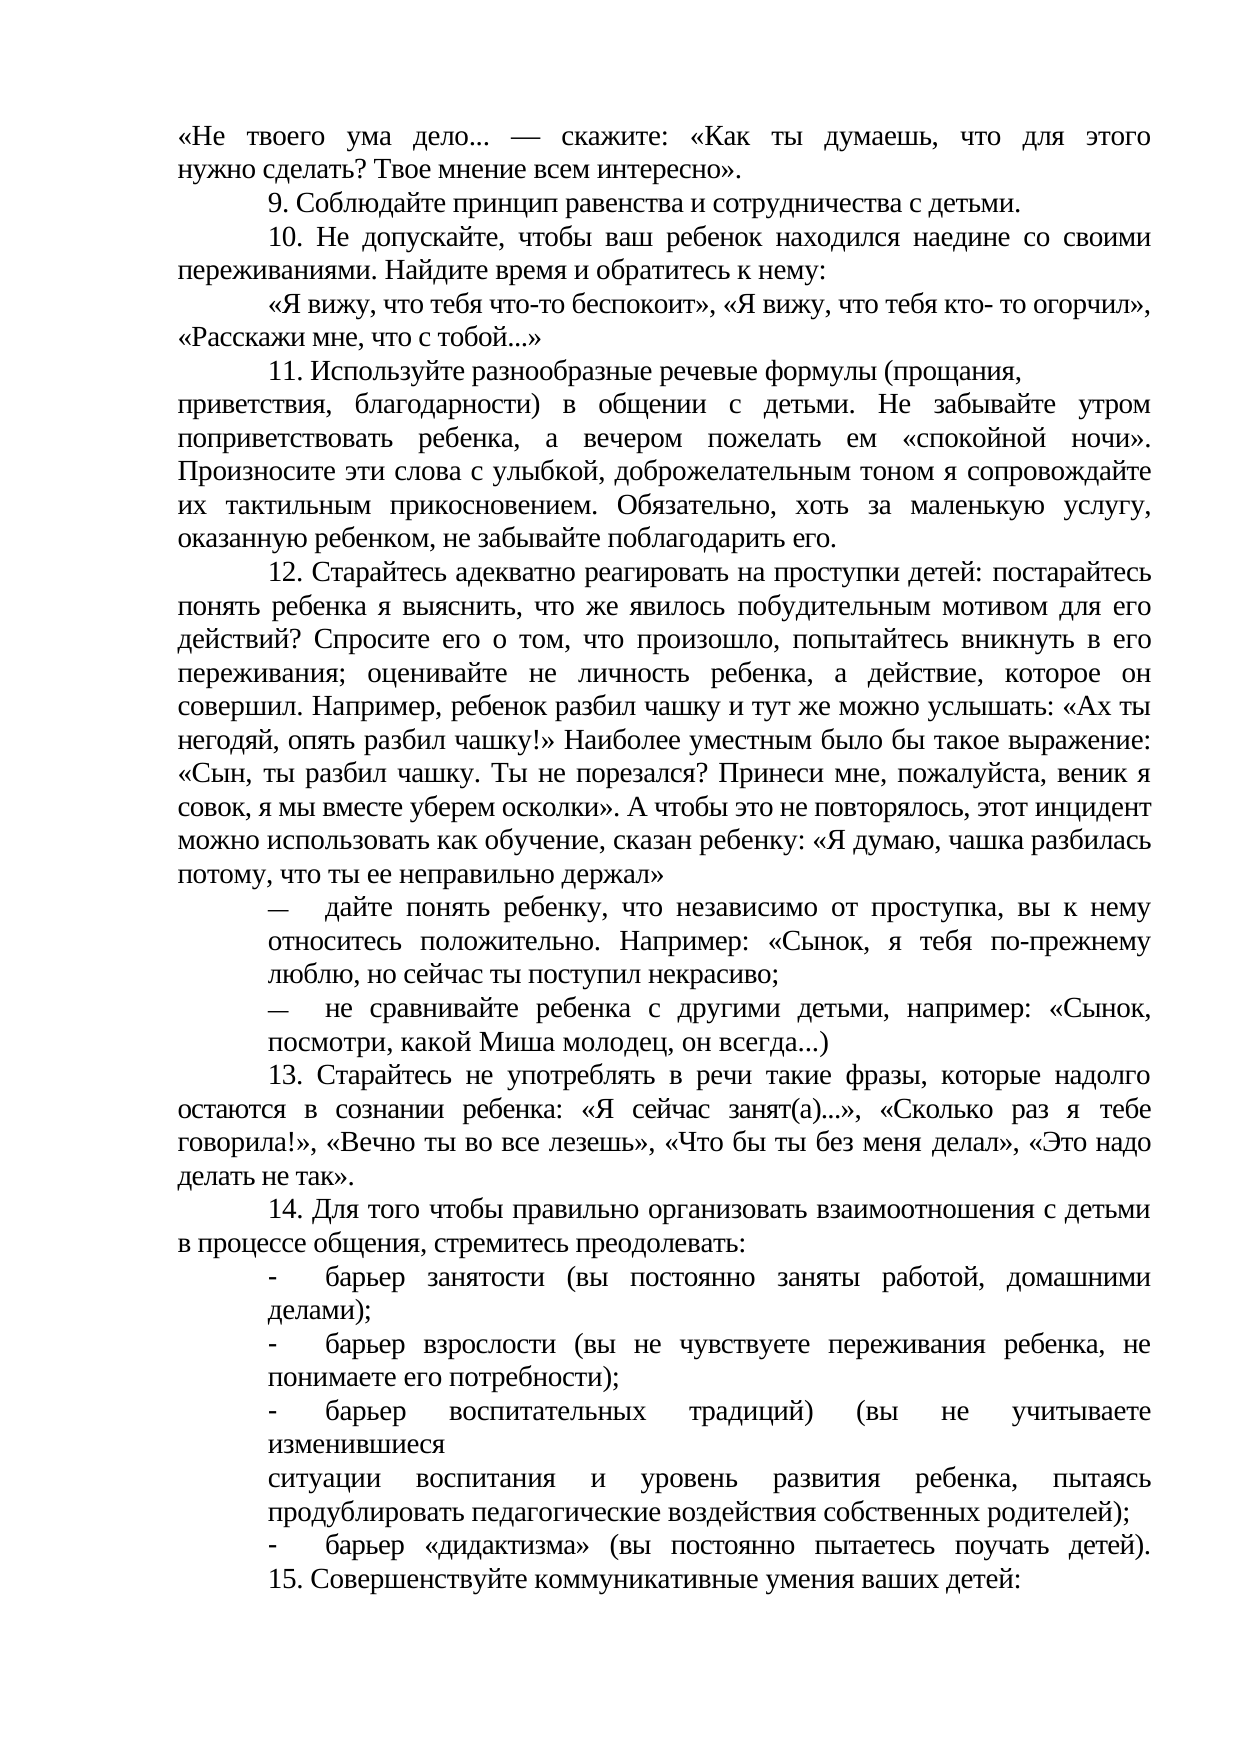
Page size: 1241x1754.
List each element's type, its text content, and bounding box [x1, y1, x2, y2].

text 12. Старайтесь адекватно реагировать на проступки детей: постарайтесь понять ребенка я выяснить, что же явилось побудительным мотивом для его действий? Спросите его о том, что произошло, попытайтесь вникнуть в его переживания; оценивайте не личность ребенка, а действие, которое он совершил. Например, ребенок разбил чашку и тут же можно услышать: «Ах ты негодяй, опять разбил чашку!» Наиболее уместным было бы такое выражение: «Сын, ты разбил чашку. Ты не порезался? Принеси мне, пожалуйста, веник я совок, я мы вместе уберем осколки». А чтобы это не повторялось, этот инцидент можно использовать как обучение, сказан ребенку: «Я думаю, чашка разбилась потому, что ты ее неправильно держал» [177, 554, 1152, 889]
list дайте понять ребенку, что независимо от проступка, вы к нему относитесь положительно. Например: «Сынок, я тебя по-прежнему люблю, но сейчас ты поступил некрасиво; [268, 889, 1152, 990]
list барьер занятости (вы постоянно заняты работой, домашними делами); [268, 1258, 1152, 1326]
text 11. Используйте разнообразные речевые формулы (прощания, [177, 353, 1152, 386]
text 14. Для того чтобы правильно организовать взаимоотношения с детьми в процессе общения, стремитесь преодолевать: [177, 1191, 1152, 1258]
text 9. Соблюдайте принцип равенства и сотрудничества с детьми. [177, 185, 1152, 219]
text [177, 118, 1152, 185]
text «Я вижу, что тебя что-то беспокоит», «Я вижу, что тебя кто- то огорчил», «Расскажи мне, что с тобой...» [177, 286, 1152, 353]
list барьер воспитательных традиций) (вы не учитываете изменившиеся ситуации воспитания и уровень развития ребенка, пытаясь продублировать педагогические воздействия собственных родителей); [268, 1393, 1152, 1527]
list барьер «дидактизма» (вы постоянно пытаетесь поучать детей). 15. Совершенствуйте коммуникативные умения ваших детей: [268, 1527, 1152, 1594]
text 10. Не допускайте, чтобы ваш ребенок находился наедине со своими переживаниями. Найдите время и обратитесь к нему: [177, 219, 1152, 286]
text 13. Старайтесь не употреблять в речи такие фразы, которые надолго остаются в сознании ребенка: «Я сейчас занят(а)...», «Сколько раз я тебе говорила!», «Вечно ты во все лезешь», «Что бы ты без меня делал», «Это надо делать не так». [177, 1057, 1152, 1191]
text приветствия, благодарности) в общении с детьми. Не забывайте утром поприветствовать ребенка, а вечером пожелать ем «спокойной ночи». Произносите эти слова с улыбкой, доброжелательным тоном я сопровождайте их тактильным прикосновением. Обязательно, хоть за маленькую услугу, оказанную ребенком, не забывайте поблагодарить его. [177, 386, 1152, 554]
list не сравнивайте ребенка с другими детьми, например: «Сынок, посмотри, какой Миша молодец, он всегда...) [268, 990, 1152, 1057]
list барьер взрослости (вы не чувствуете переживания ребенка, не понимаете его потребности); [268, 1326, 1152, 1393]
